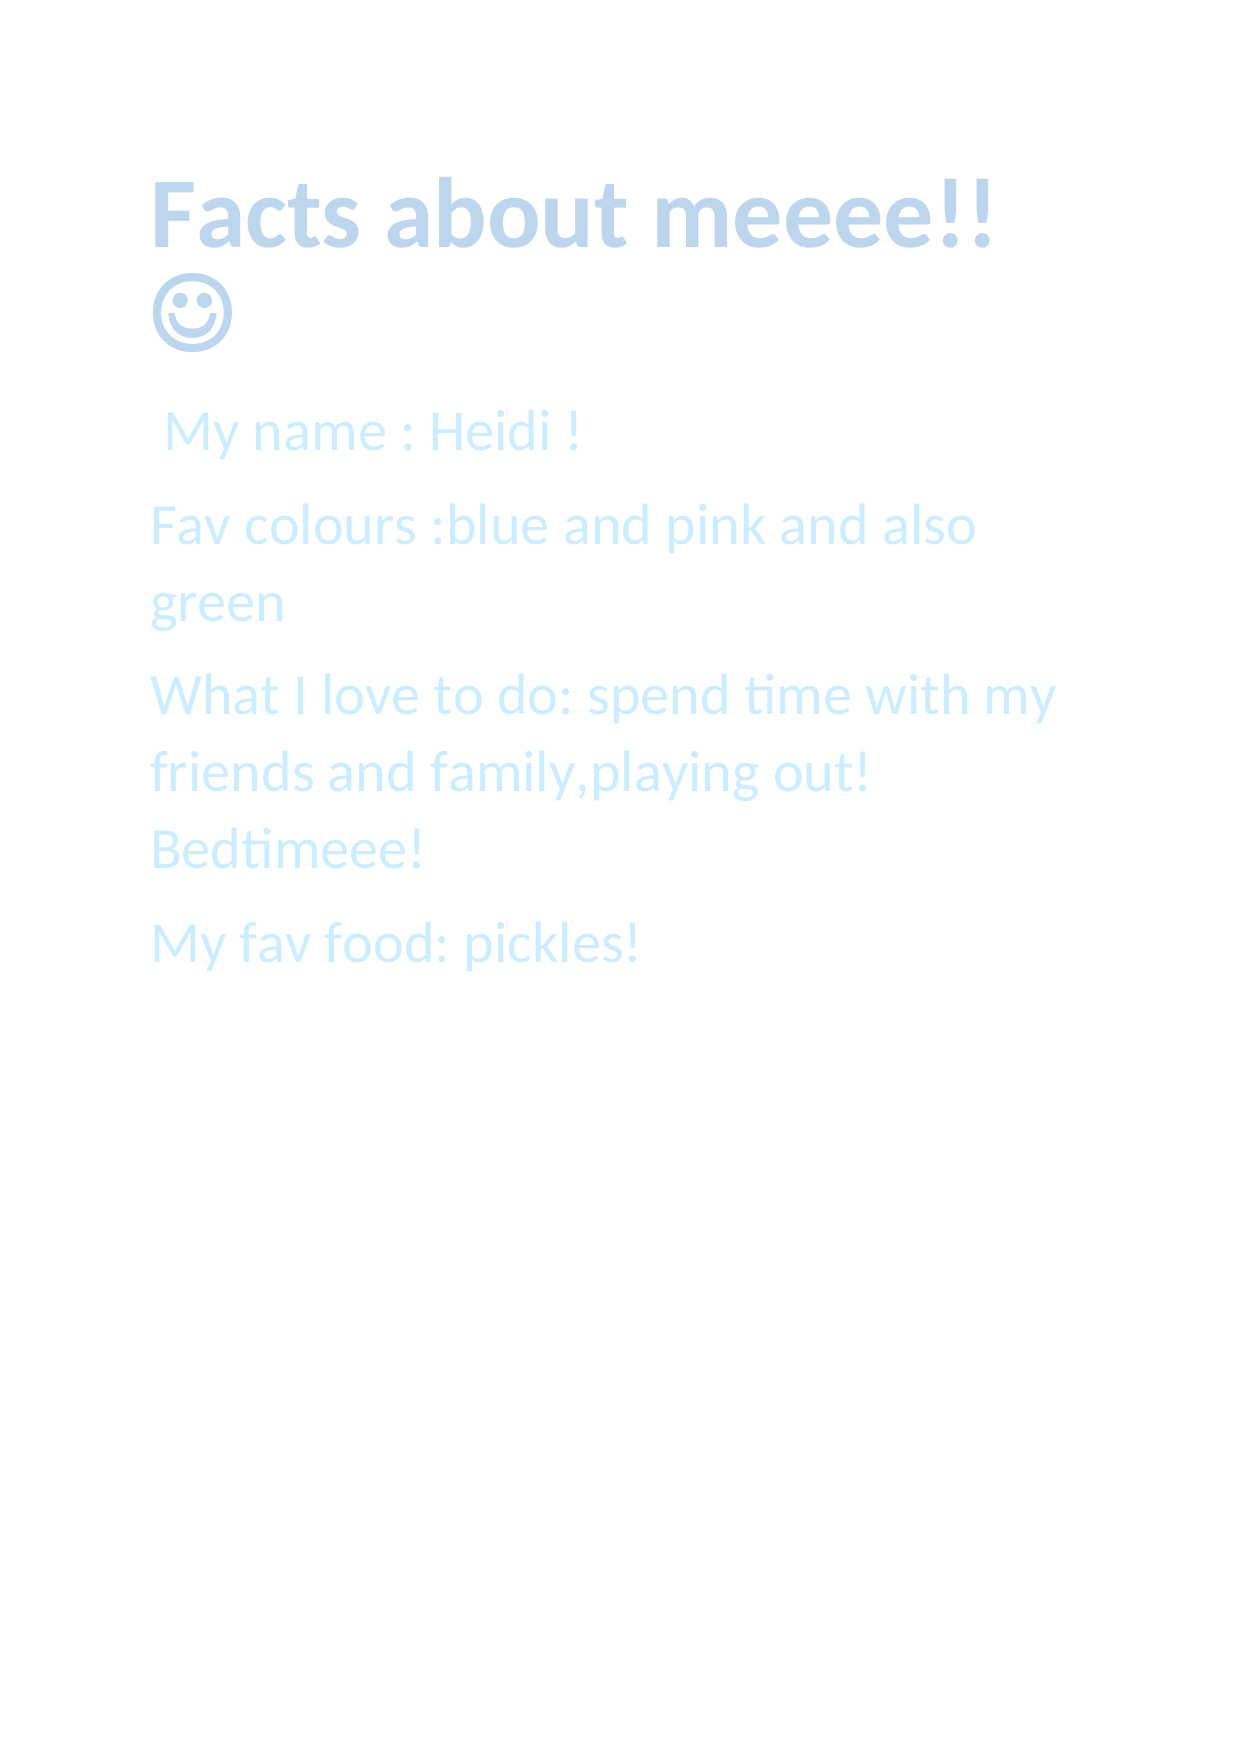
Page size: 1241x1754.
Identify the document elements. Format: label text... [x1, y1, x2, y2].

text My name : Heidi ! [150, 394, 1090, 465]
text What I love to do: spend time with my friends and family,playing out! Bedtimeee! [150, 658, 1090, 883]
text Facts about meeee!! [150, 150, 1090, 370]
text Fav colours :blue and pink and also green [150, 488, 1090, 636]
text My fav food: pickles! [150, 905, 1090, 977]
